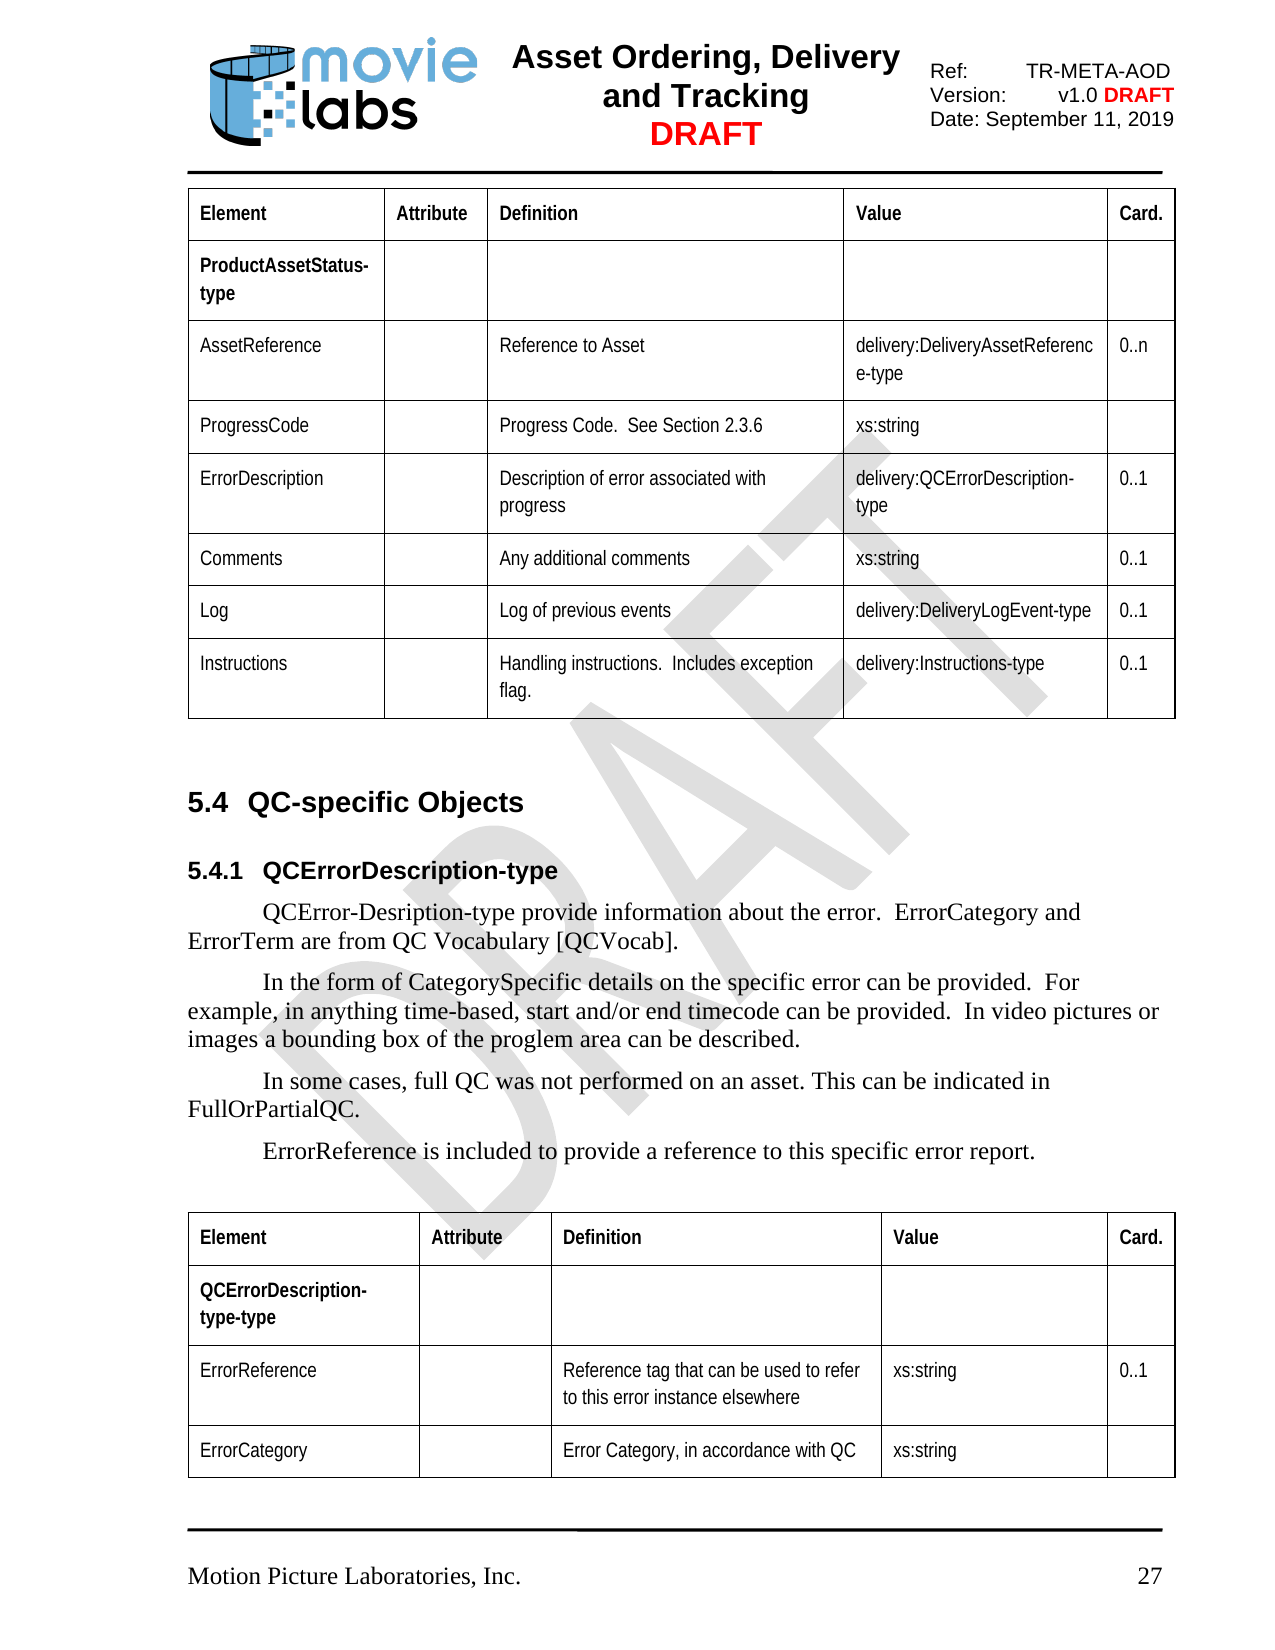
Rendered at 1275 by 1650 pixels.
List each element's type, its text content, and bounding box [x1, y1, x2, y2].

table_cell [552, 1266, 881, 1344]
table_cell Reference tag that can be used to refer to this error instance elsewhere [552, 1346, 881, 1424]
table_cell xs:string [882, 1346, 1107, 1424]
table_cell Comments [189, 534, 384, 585]
text In some cases, full QC was not performed on an asset. This can be indicated in FullOrPartialQC. [187, 1066, 1162, 1123]
table_cell [844, 241, 1107, 320]
table_cell Any additional comments [488, 534, 843, 585]
table_cell Error Category, in accordance with QC Nomenclature [QCVocab] [552, 1426, 881, 1477]
table_cell ErrorReference [189, 1346, 419, 1424]
table_cell delivery:QCErrorDescription-type [844, 454, 1107, 532]
table_header Card. [1108, 189, 1174, 240]
table_cell [385, 241, 487, 320]
table_cell 0..n [1108, 321, 1174, 400]
table_cell delivery:DeliveryAssetReference-type [844, 321, 1107, 400]
table_cell delivery:DeliveryLogEvent-type [844, 586, 1107, 637]
text In the form of CategorySpecific details on the specific error can be provided. For example, in anything time-based, start and/or end timecode can be provided. In video pictures or images a bounding box of the proglem area can be described. [187, 967, 1162, 1053]
table_cell [420, 1346, 551, 1424]
table_cell [385, 321, 487, 400]
table_cell Description of error associated with progress [488, 454, 843, 532]
table_cell Log [189, 586, 384, 637]
table_cell xs:string [844, 401, 1107, 452]
table_cell [1108, 241, 1174, 320]
table_cell ErrorDescription [189, 454, 384, 532]
table_cell [385, 401, 487, 452]
table_header Value [882, 1213, 1107, 1264]
table_cell ErrorCategory [189, 1426, 419, 1477]
table_header Definition [488, 189, 843, 240]
table_cell [420, 1426, 551, 1477]
table_header Card. [1108, 1213, 1174, 1264]
table_cell [1108, 401, 1174, 452]
subtitle QCErrorDescription-type [187, 856, 1162, 884]
table_cell Reference to Asset [488, 321, 843, 400]
table_header Element [189, 189, 384, 240]
table_header Value [844, 189, 1107, 240]
table_cell 0..1 [1108, 639, 1174, 717]
table_cell [1108, 1266, 1174, 1344]
table_header Attribute [385, 189, 487, 240]
table_cell [385, 534, 487, 585]
table_header Element [189, 1213, 419, 1264]
table_cell Handling instructions. Includes exception flag. [488, 639, 843, 717]
picture [210, 37, 478, 146]
table_header Definition [552, 1213, 881, 1264]
table_header Attribute [420, 1213, 551, 1264]
table_cell 0..1 [1108, 586, 1174, 637]
table_cell [1108, 1426, 1174, 1477]
text ErrorReference is included to provide a reference to this specific error report. [187, 1136, 1162, 1164]
text QCError-Desription-type provide information about the error. ErrorCategory and ErrorTerm are from QC Vocabulary [QCVocab]. [187, 897, 1162, 954]
subtitle QC-specific Objects [187, 785, 1162, 818]
table_cell AssetReference [189, 321, 384, 400]
table_cell ProductAssetStatus-type [189, 241, 384, 320]
table_cell ProgressCode [189, 401, 384, 452]
table_cell [385, 586, 487, 637]
table_cell Log of previous events [488, 586, 843, 637]
table_cell [420, 1266, 551, 1344]
table_cell 0..1 [1108, 454, 1174, 532]
table_cell Instructions [189, 639, 384, 717]
table_cell 0..1 [1108, 534, 1174, 585]
table_cell [385, 639, 487, 717]
table_cell [488, 241, 843, 320]
table_cell [385, 454, 487, 532]
table_cell QCErrorDescription-type-type [189, 1266, 419, 1344]
table_cell xs:string [882, 1426, 1107, 1477]
table_cell delivery:Instructions-type [844, 639, 1107, 717]
table_cell [882, 1266, 1107, 1344]
table_cell xs:string [844, 534, 1107, 585]
table_cell 0..1 [1108, 1346, 1174, 1424]
table_cell Progress Code. See Section 2.3.6 [488, 401, 843, 452]
